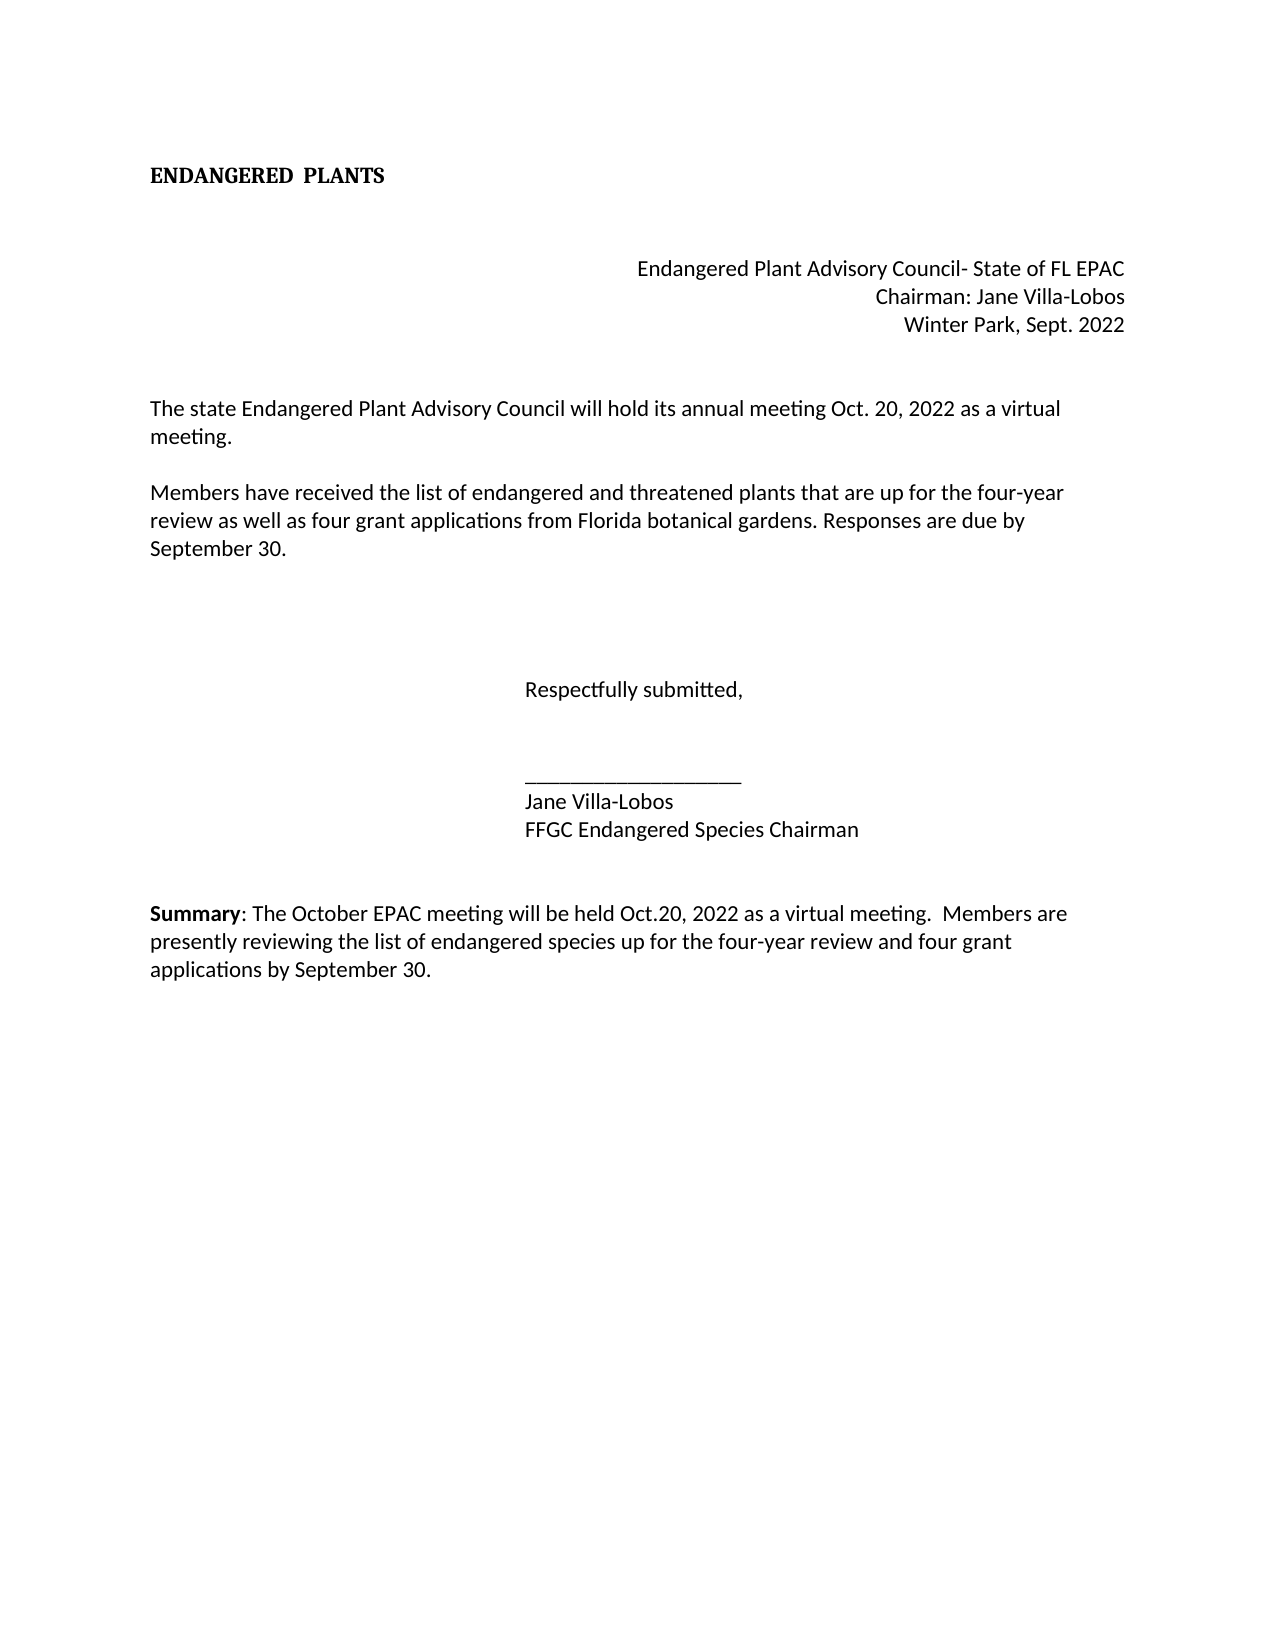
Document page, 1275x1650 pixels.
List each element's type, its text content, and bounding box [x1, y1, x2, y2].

subtitle ENDANGERED PLANTS [150, 162, 1125, 189]
text FFGC Endangered Species Chairman [150, 815, 1125, 843]
text Jane Villa-Lobos [150, 787, 1125, 815]
text Respectfully submitted, [150, 675, 1125, 703]
text Winter Park, Sept. 2022 [150, 310, 1125, 338]
text Summary: The October EPAC meeting will be held Oct.20, 2022 as a virtual meeting. Members are presently reviewing the list of endangered species up for the four-year review and four grant applications by September 30. [150, 899, 1125, 983]
text The state Endangered Plant Advisory Council will hold its annual meeting Oct. 20, 2022 as a virtual meeting. [150, 394, 1125, 451]
text ___________________ [150, 759, 1125, 787]
text Chairman: Jane Villa-Lobos [150, 282, 1125, 310]
text Members have received the list of endangered and threatened plants that are up for the four-year review as well as four grant applications from Florida botanical gardens. Responses are due by September 30. [150, 478, 1125, 563]
text Endangered Plant Advisory Council- State of FL EPAC [150, 254, 1125, 282]
